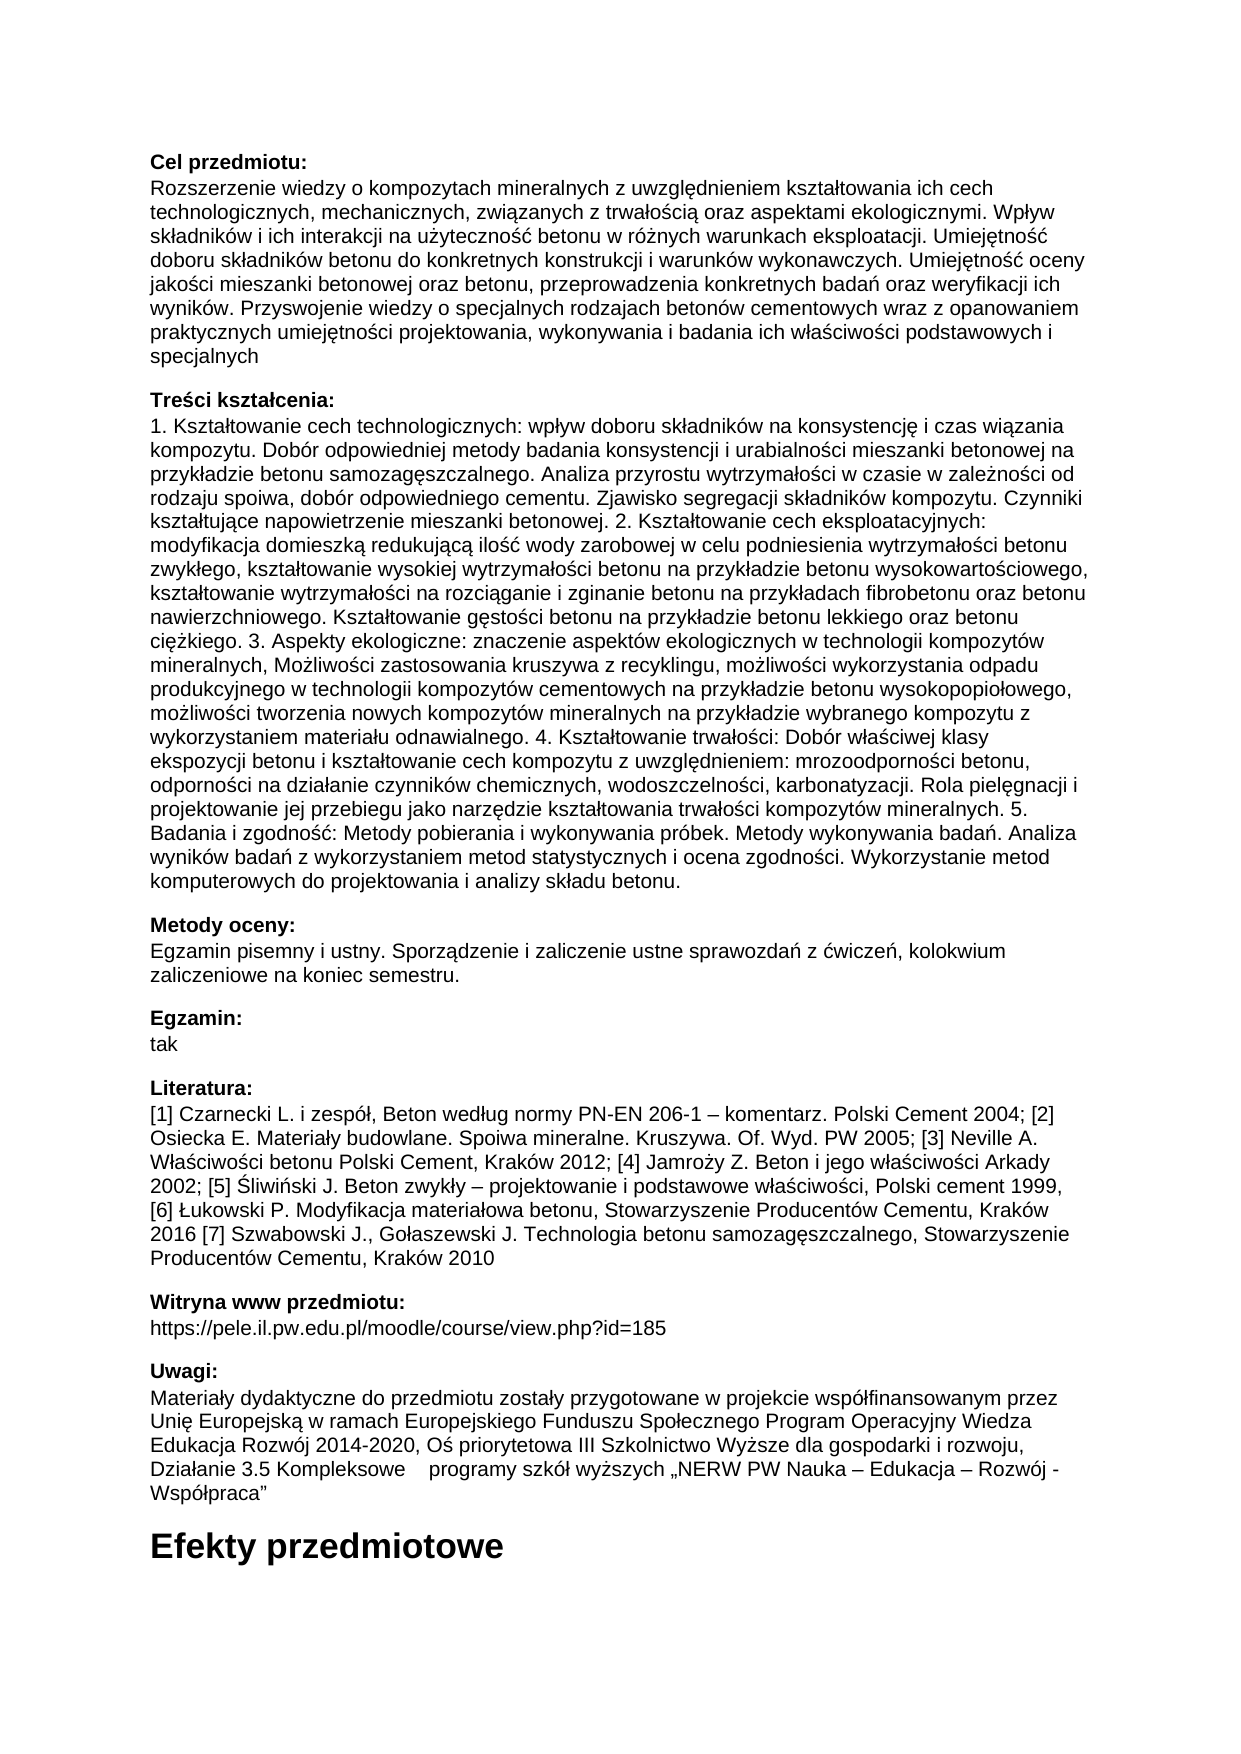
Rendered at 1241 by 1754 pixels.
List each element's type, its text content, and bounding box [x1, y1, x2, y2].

text Uwagi: [150, 1359, 1090, 1383]
text Materiały dydaktyczne do przedmiotu zostały przygotowane w projekcie współfinansowanym przez Unię Europejską w ramach Europejskiego Funduszu Społecznego Program Operacyjny Wiedza Edukacja Rozwój 2014-2020, Oś priorytetowa III Szkolnictwo Wyższe dla gospodarki i rozwoju, Działanie 3.5 Kompleksowe programy szkół wyższych „NERW PW Nauka – Edukacja – Rozwój - Współpraca” [150, 1385, 1090, 1505]
text tak [150, 1032, 1090, 1056]
text Witryna www przedmiotu: [150, 1289, 1090, 1313]
subtitle Efekty przedmiotowe [150, 1525, 1090, 1566]
text Literatura: [150, 1076, 1090, 1100]
text Egzamin: [150, 1006, 1090, 1030]
text Treści kształcenia: [150, 387, 1090, 411]
text Egzamin pisemny i ustny. Sporządzenie i zaliczenie ustne sprawozdań z ćwiczeń, kolokwium zaliczeniowe na koniec semestru. [150, 938, 1090, 986]
text Cel przedmiotu: [150, 150, 1090, 174]
text Metody oceny: [150, 912, 1090, 936]
text 1. Kształtowanie cech technologicznych: wpływ doboru składników na konsystencję i czas wiązania kompozytu. Dobór odpowiedniej metody badania konsystencji i urabialności mieszanki betonowej na przykładzie betonu samozagęszczalnego. Analiza przyrostu wytrzymałości w czasie w zależności od rodzaju spoiwa, dobór odpowiedniego cementu. Zjawisko segregacji składników kompozytu. Czynniki kształtujące napowietrzenie mieszanki betonowej. 2. Kształtowanie cech eksploatacyjnych: modyfikacja domieszką redukującą ilość wody zarobowej w celu podniesienia wytrzymałości betonu zwykłego, kształtowanie wysokiej wytrzymałości betonu na przykładzie betonu wysokowartościowego, kształtowanie wytrzymałości na rozciąganie i zginanie betonu na przykładach fibrobetonu oraz betonu nawierzchniowego. Kształtowanie gęstości betonu na przykładzie betonu lekkiego oraz betonu ciężkiego. 3. Aspekty ekologiczne: znaczenie aspektów ekologicznych w technologii kompozytów mineralnych, Możliwości zastosowania kruszywa z recyklingu, możliwości wykorzystania odpadu produkcyjnego w technologii kompozytów cementowych na przykładzie betonu wysokopopiołowego, możliwości tworzenia nowych kompozytów mineralnych na przykładzie wybranego kompozytu z wykorzystaniem materiału odnawialnego. 4. Kształtowanie trwałości: Dobór właściwej klasy ekspozycji betonu i kształtowanie cech kompozytu z uwzględnieniem: mrozoodporności betonu, odporności na działanie czynników chemicznych, wodoszczelności, karbonatyzacji. Rola pielęgnacji i projektowanie jej przebiegu jako narzędzie kształtowania trwałości kompozytów mineralnych. 5. Badania i zgodność: Metody pobierania i wykonywania próbek. Metody wykonywania badań. Analiza wyników badań z wykorzystaniem metod statystycznych i ocena zgodności. Wykorzystanie metod komputerowych do projektowania i analizy składu betonu. [150, 413, 1090, 893]
text https://pele.il.pw.edu.pl/moodle/course/view.php?id=185 [150, 1316, 1090, 1339]
text [1] Czarnecki L. i zespół, Beton według normy PN-EN 206-1 – komentarz. Polski Cement 2004; [2] Osiecka E. Materiały budowlane. Spoiwa mineralne. Kruszywa. Of. Wyd. PW 2005; [3] Neville A. Właściwości betonu Polski Cement, Kraków 2012; [4] Jamroży Z. Beton i jego właściwości Arkady 2002; [5] Śliwiński J. Beton zwykły – projektowanie i podstawowe właściwości, Polski cement 1999, [6] Łukowski P. Modyfikacja materiałowa betonu, Stowarzyszenie Producentów Cementu, Kraków 2016 [7] Szwabowski J., Gołaszewski J. Technologia betonu samozagęszczalnego, Stowarzyszenie Producentów Cementu, Kraków 2010 [150, 1102, 1090, 1270]
text Rozszerzenie wiedzy o kompozytach mineralnych z uwzględnieniem kształtowania ich cech technologicznych, mechanicznych, związanych z trwałością oraz aspektami ekologicznymi. Wpływ składników i ich interakcji na użyteczność betonu w różnych warunkach eksploatacji. Umiejętność doboru składników betonu do konkretnych konstrukcji i warunków wykonawczych. Umiejętność oceny jakości mieszanki betonowej oraz betonu, przeprowadzenia konkretnych badań oraz weryfikacji ich wyników. Przyswojenie wiedzy o specjalnych rodzajach betonów cementowych wraz z opanowaniem praktycznych umiejętności projektowania, wykonywania i badania ich właściwości podstawowych i specjalnych [150, 176, 1090, 368]
